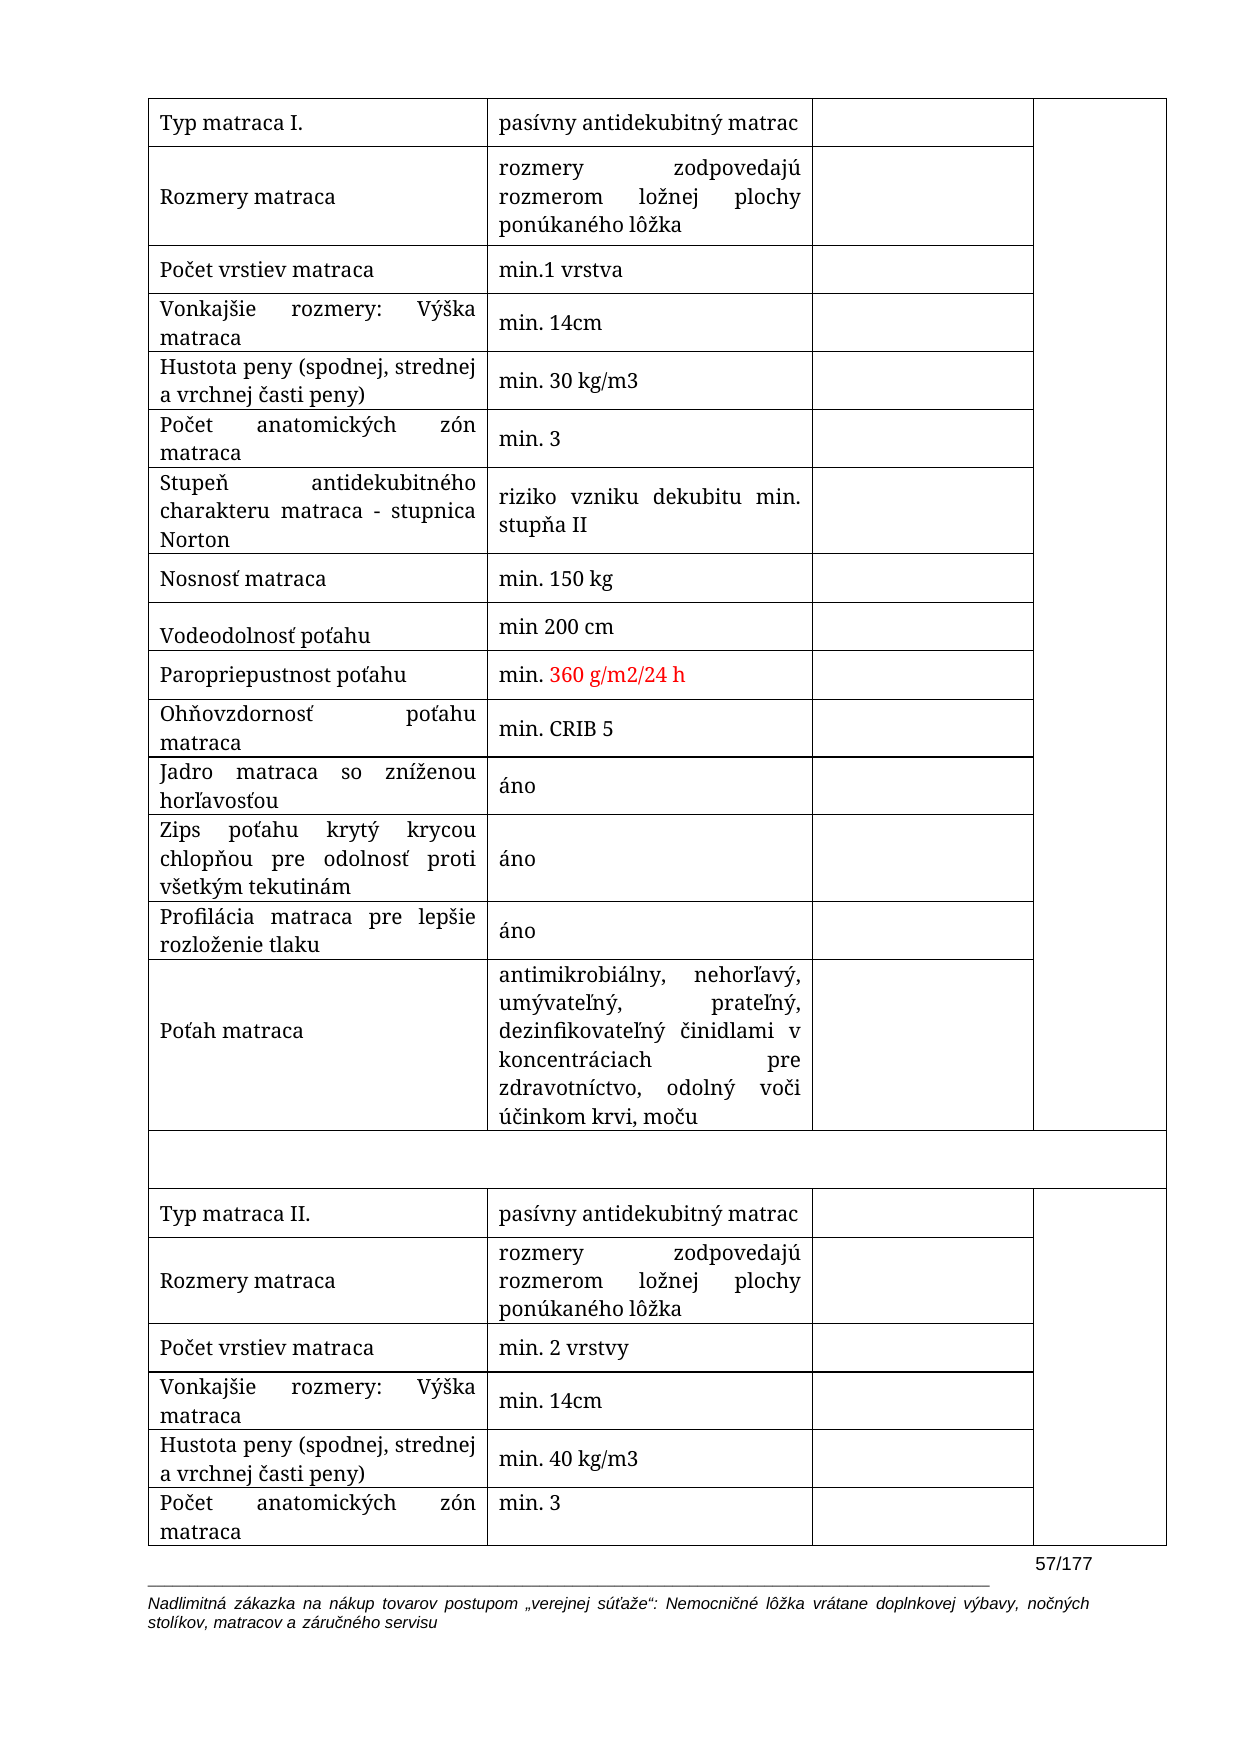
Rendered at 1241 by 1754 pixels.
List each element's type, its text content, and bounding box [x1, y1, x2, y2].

table_cell [149, 1131, 1166, 1188]
table_cell Vonkajšie rozmery: Výška matraca [149, 294, 487, 351]
table_cell antimikrobiálny, nehorľavý, umývateľný, prateľný, dezinfikovateľný činidlami v koncentráciach pre zdravotníctvo, odolný voči účinkom krvi, moču [488, 960, 812, 1130]
table_cell Ohňovzdornosť poťahu matraca [149, 700, 487, 756]
table_cell [813, 603, 1033, 650]
table_cell min. 14cm [488, 294, 812, 351]
table_cell Počet vrstiev matraca [149, 246, 487, 293]
table_cell pasívny antidekubitný matrac [488, 99, 812, 146]
table_cell Zips poťahu krytý krycou chlopňou pre odolnosť proti všetkým tekutinám [149, 815, 487, 901]
table_cell [813, 1189, 1033, 1237]
table_cell min. 3 [488, 1488, 812, 1545]
table_cell [813, 1488, 1033, 1545]
table_cell [813, 758, 1033, 814]
table_cell [813, 651, 1033, 698]
table_cell [813, 468, 1033, 553]
table_cell áno [488, 815, 812, 901]
table_cell Rozmery matraca [149, 1238, 487, 1323]
table_cell [813, 294, 1033, 351]
table_cell [813, 410, 1033, 467]
table_cell riziko vzniku dekubitu min. stupňa II [488, 468, 812, 553]
table_cell [813, 1324, 1033, 1371]
table_cell [813, 960, 1033, 1130]
table_cell [1034, 1189, 1166, 1545]
table_cell Paropriepustnost poťahu [149, 651, 487, 698]
table_cell Hustota peny (spodnej, strednej a vrchnej časti peny) [149, 1430, 487, 1487]
table_cell min. 2 vrstvy [488, 1324, 812, 1371]
table_cell Jadro matraca so zníženou horľavosťou [149, 758, 487, 814]
table_cell min.1 vrstva [488, 246, 812, 293]
table_cell min. 150 kg [488, 554, 812, 602]
table_cell min 200 cm [488, 603, 812, 650]
table_cell [813, 246, 1033, 293]
table_cell [813, 815, 1033, 901]
table_cell Rozmery matraca [149, 147, 487, 245]
table_cell Poťah matraca [149, 960, 487, 1130]
table_cell áno [488, 902, 812, 959]
table_cell Vonkajšie rozmery: Výška matraca [149, 1373, 487, 1429]
table_cell [813, 700, 1033, 756]
table_cell min. 14cm [488, 1373, 812, 1429]
table_cell min. CRIB 5 [488, 700, 812, 756]
table_cell min. 40 kg/m3 [488, 1430, 812, 1487]
table_cell Profilácia matraca pre lepšie rozloženie tlaku [149, 902, 487, 959]
table_cell Hustota peny (spodnej, strednej a vrchnej časti peny) [149, 352, 487, 409]
table_cell Typ matraca II. [149, 1189, 487, 1237]
table_cell [813, 1430, 1033, 1487]
table_cell áno [488, 758, 812, 814]
table_cell [813, 99, 1033, 146]
table_cell rozmery zodpovedajú rozmerom ložnej plochy ponúkaného lôžka [488, 147, 812, 245]
table_cell min. 360 g/m2/24 h [488, 651, 812, 698]
table_cell [813, 554, 1033, 602]
table_cell min. 30 kg/m3 [488, 352, 812, 409]
table_cell Vodeodolnosť poťahu [149, 603, 487, 650]
table_cell Počet anatomických zón matraca [149, 1488, 487, 1545]
table_cell [813, 1373, 1033, 1429]
table_cell pasívny antidekubitný matrac [488, 1189, 812, 1237]
table_cell [1034, 99, 1166, 1130]
table_cell rozmery zodpovedajú rozmerom ložnej plochy ponúkaného lôžka [488, 1238, 812, 1323]
table_cell Typ matraca I. [149, 99, 487, 146]
table_cell Počet vrstiev matraca [149, 1324, 487, 1371]
table_cell [813, 1238, 1033, 1323]
table_cell [813, 147, 1033, 245]
table_cell Počet anatomických zón matraca [149, 410, 487, 467]
table_cell min. 3 [488, 410, 812, 467]
table_cell Stupeň antidekubitného charakteru matraca - stupnica Norton [149, 468, 487, 553]
table_cell [813, 352, 1033, 409]
table_cell [813, 902, 1033, 959]
table_cell Nosnosť matraca [149, 554, 487, 602]
